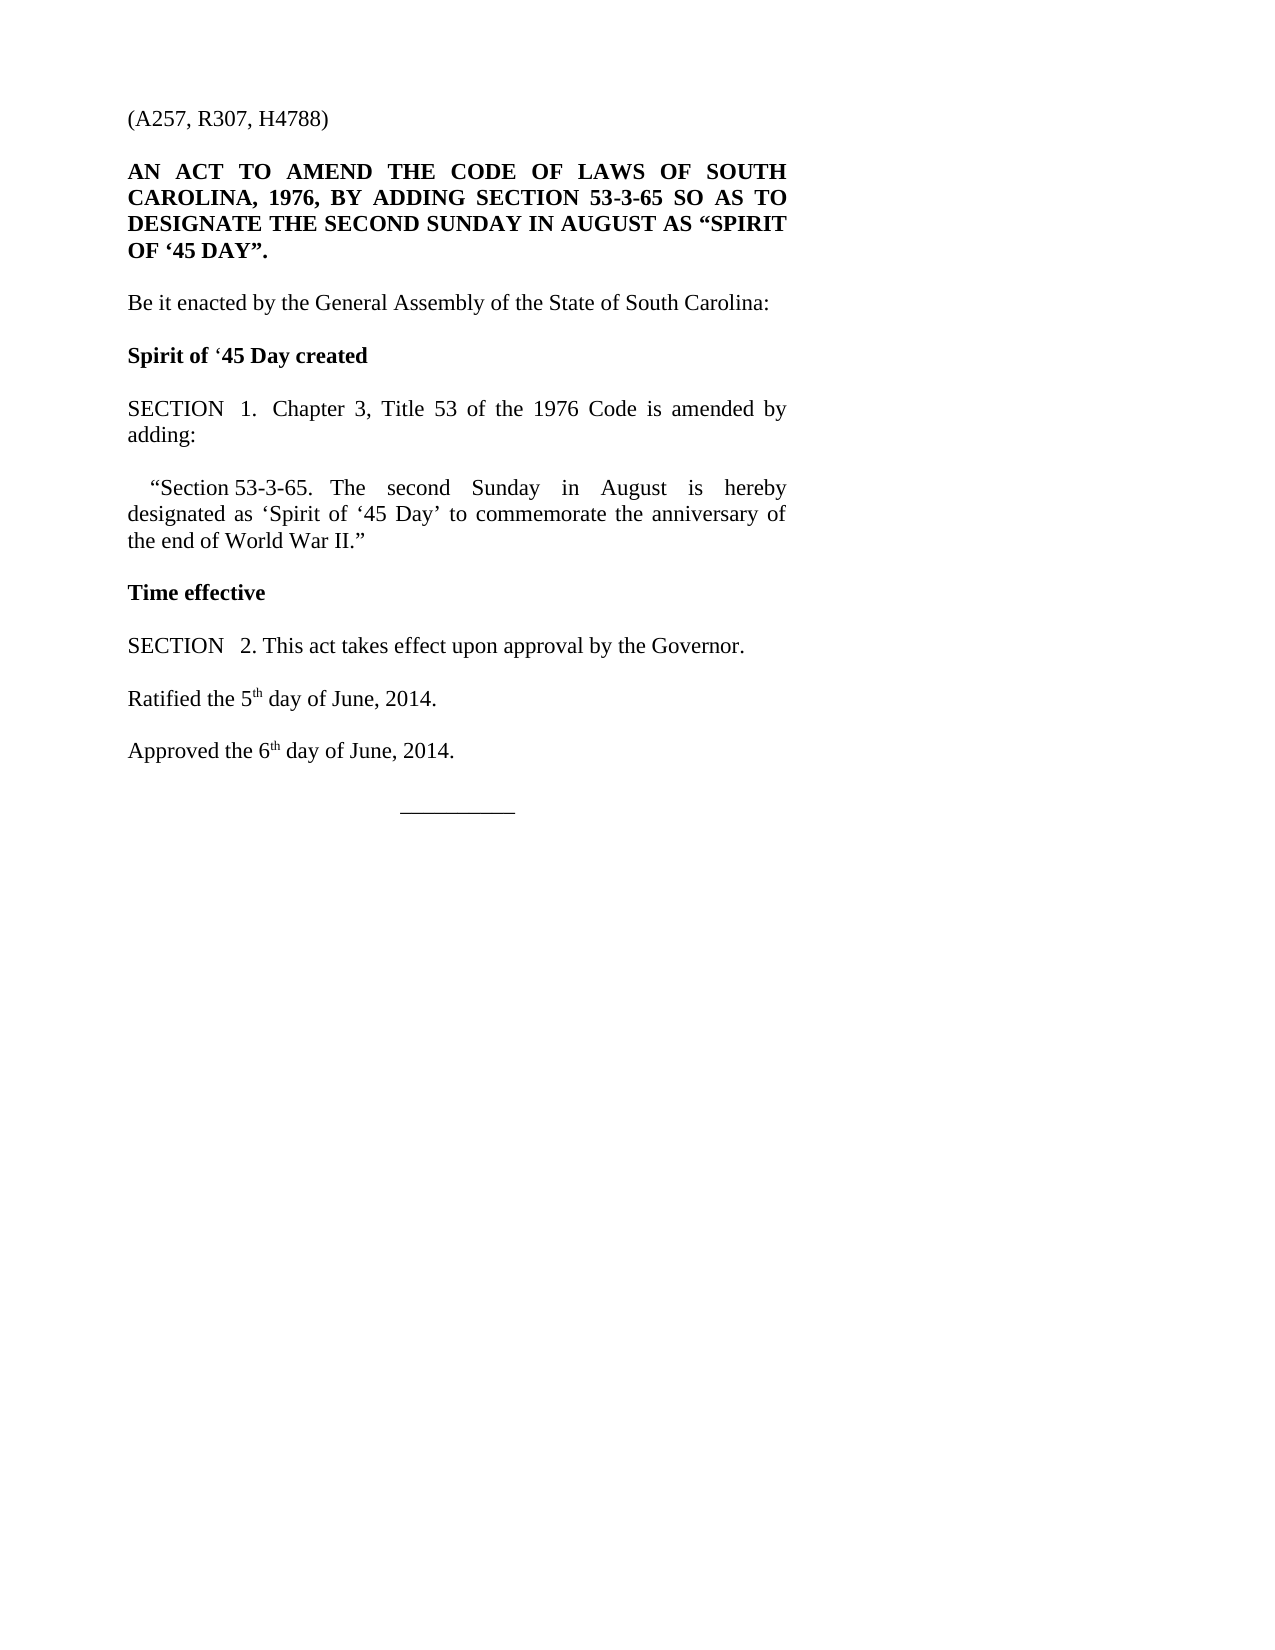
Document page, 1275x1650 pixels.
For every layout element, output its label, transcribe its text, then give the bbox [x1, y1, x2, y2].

text Be it enacted by the General Assembly of the State of South Carolina: [127, 289, 787, 316]
text (A257, R307, H4788) [127, 105, 787, 131]
text __________ [127, 790, 787, 817]
text Spirit of ‘45 Day created [127, 342, 787, 368]
text “Section 53-3-65. The second Sunday in August is hereby designated as ‘Spirit of ‘45 Day’ to commemorate the anniversary of the end of World War II.” [127, 474, 787, 553]
text SECTION 1. Chapter 3, Title 53 of the 1976 Code is amended by adding: [127, 395, 787, 448]
text AN ACT TO AMEND THE CODE OF LAWS OF SOUTH CAROLINA, 1976, BY ADDING SECTION 53-3-65 SO AS TO DESIGNATE THE SECOND SUNDAY IN AUGUST AS “SPIRIT OF ‘45 DAY”. [127, 158, 787, 263]
text SECTION 2. This act takes effect upon approval by the Governor. [127, 632, 787, 658]
text Time effective [127, 579, 787, 606]
text Approved the 6th day of June, 2014. [127, 737, 787, 764]
text Ratified the 5th day of June, 2014. [127, 685, 787, 711]
